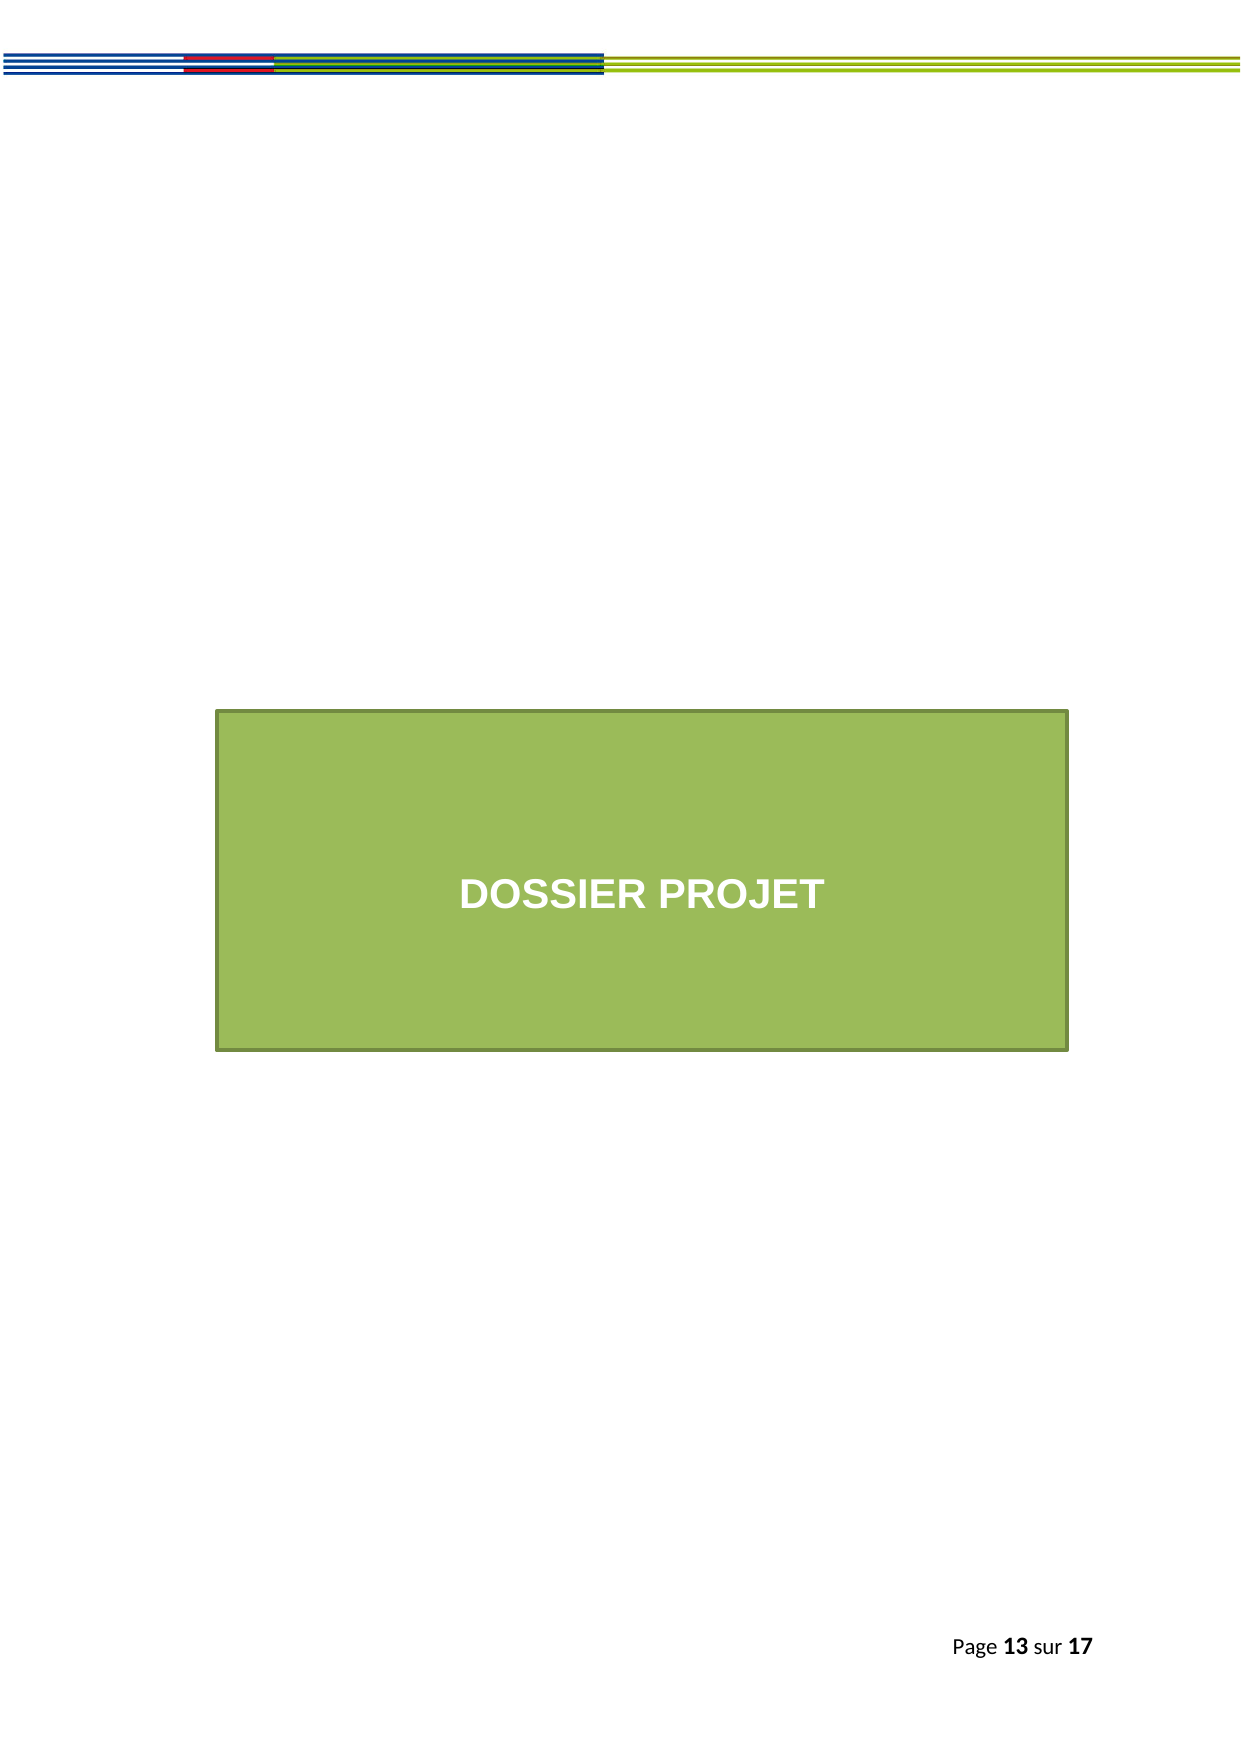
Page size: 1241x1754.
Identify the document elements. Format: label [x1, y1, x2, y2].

picture [2, 7, 1241, 121]
